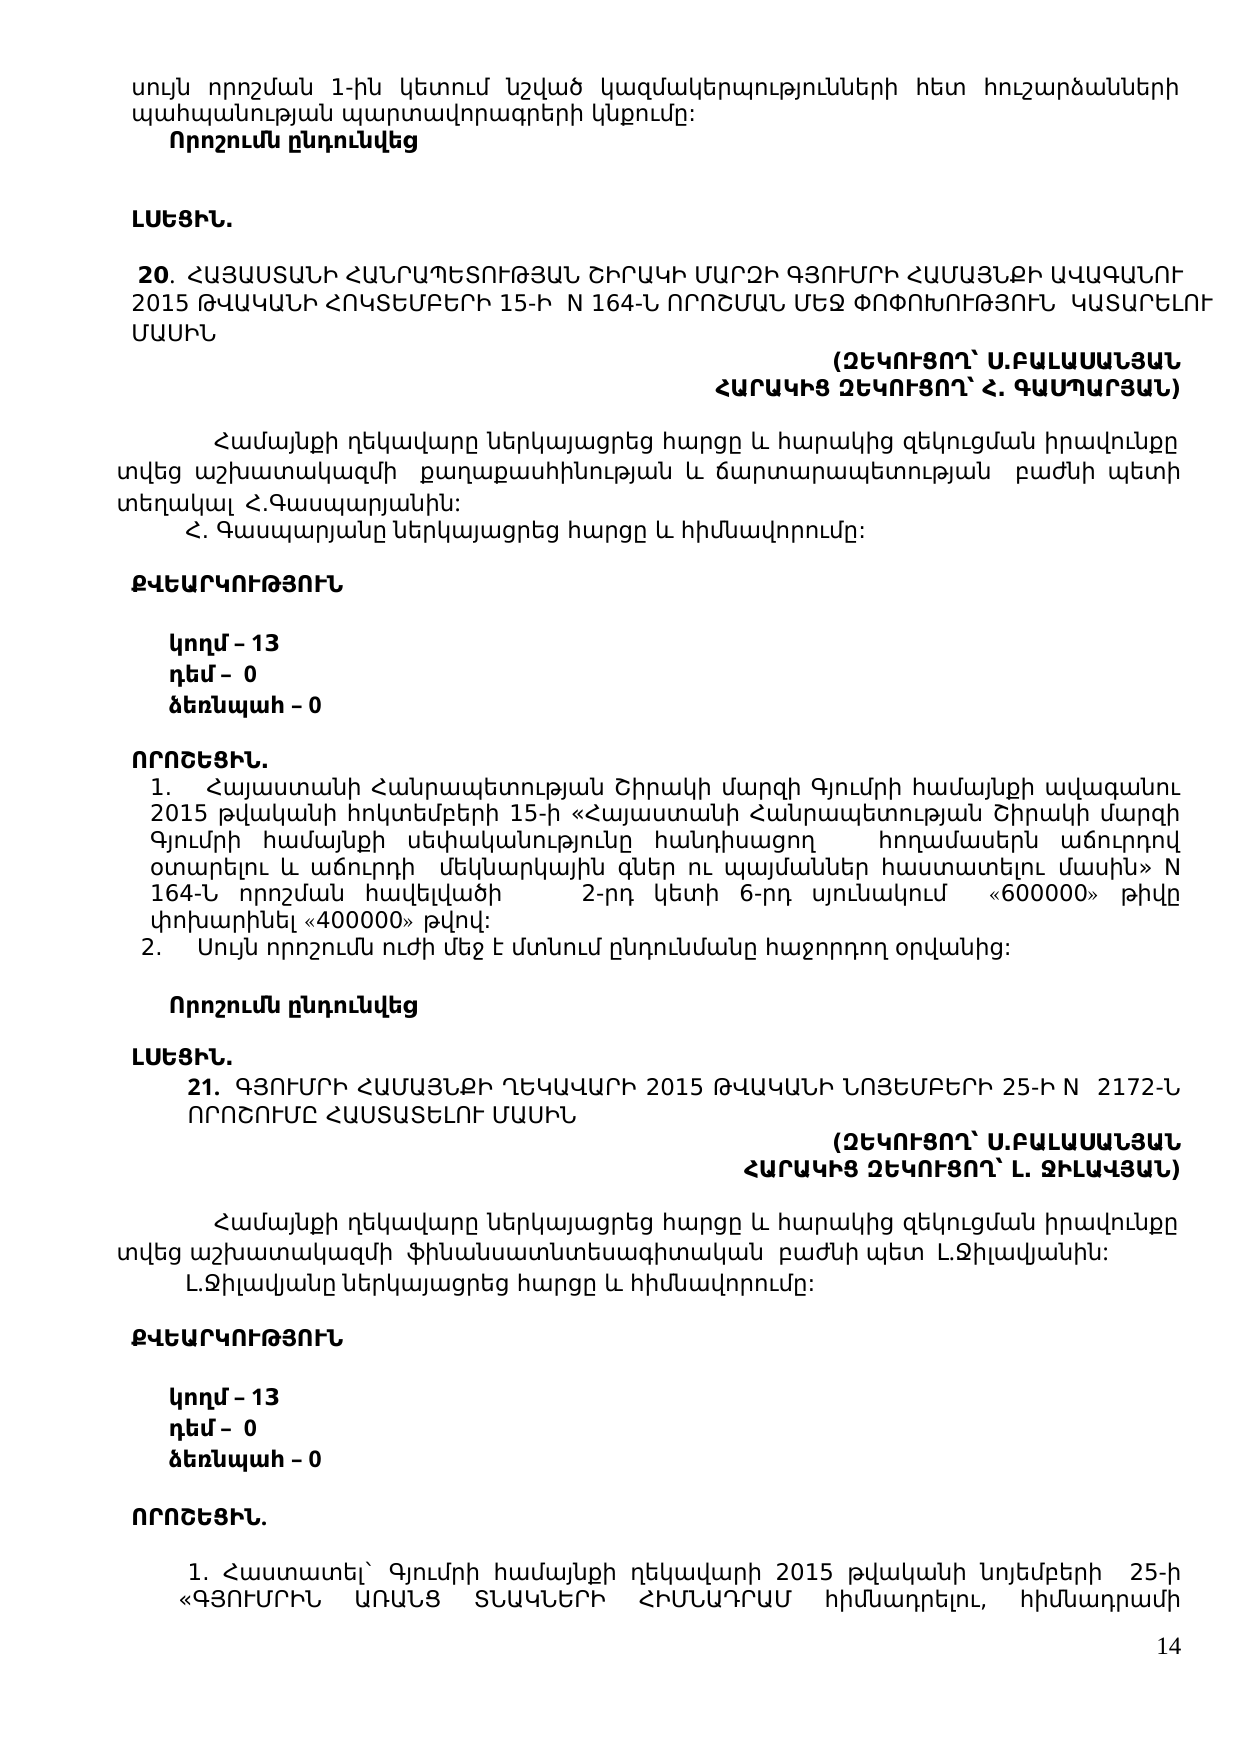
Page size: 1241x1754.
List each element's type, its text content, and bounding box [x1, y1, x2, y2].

list Հայաստանի Հանրապետության Շիրակի մարզի Գյումրի համայնքի ավագանու 2015 թվականի հոկտեմբերի 15-ի «Հայաստանի Հանրապետության Շիրակի մարզի Գյումրի համայնքի սեփականությունը հանդիսացող հողամասերն աճուրդով օտարելու և աճուրդի մեկնարկային գներ ու պայմաններ հաստատելու մասին» N 164-Ն որոշման հավելվածի 2-րդ կետի 6-րդ սյունակում 600000 թիվը փոխարինել 400000 թվով: [150, 774, 1181, 934]
text ՀԱՐԱԿԻՑ ԶԵԿՈՒՑՈՂ՝ Լ. ՋԻԼԱՎՅԱՆ) [131, 1156, 1181, 1182]
text Համայնքի ղեկավարը ներկայացրեց հարցը և հարակից զեկուցման իրավունքը տվեց աշխատակազմի քաղաքասհինության և ճարտարապետության բաժնի պետի տեղակալ Հ.Գասպարյանին: [116, 428, 1181, 518]
text (ԶԵԿՈՒՑՈՂ՝ Ս.ԲԱԼԱՍԱՆՅԱՆ [131, 1129, 1181, 1156]
text Լ.Ջիլավյանը ներկայացրեց հարցը և հիմնավորումը: [116, 1267, 1181, 1298]
list Որոշումն ընդունվեց [169, 992, 1181, 1019]
list Սույն որոշումն ուժի մեջ է մտնում ընդունմանը հաջորդող օրվանից: [141, 934, 1181, 961]
text Համայնքի ղեկավարը ներկայացրեց հարցը և հարակից զեկուցման իրավունքը տվեց աշխատակազմի ֆինանսատնտեսագիտական բաժնի պետ Լ.Ջիլավյանին: [116, 1209, 1181, 1267]
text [131, 74, 1181, 127]
text կողմ – 13 [169, 627, 1181, 658]
text ՈՐՈՇԵՑԻՆ. [131, 1501, 1181, 1532]
text ԼՍԵՑԻՆ. [131, 206, 1181, 233]
text դեմ – 0 [169, 658, 1181, 689]
list Որոշումն ընդունվեց [169, 127, 1181, 154]
text 21. ԳՅՈՒՄՐԻ ՀԱՄԱՅՆՔԻ ՂԵԿԱՎԱՐԻ 2015 ԹՎԱԿԱՆԻ ՆՈՅԵՄԲԵՐԻ 25-Ի N 2172-Ն ՈՐՈՇՈՒՄԸ ՀԱՍՏԱՏԵԼՈՒ ՄԱՍԻՆ [187, 1071, 1181, 1129]
text Հ. Գասպարյանը ներկայացրեց հարցը և հիմնավորումը: [116, 518, 1181, 544]
text ՔՎԵԱՐԿՈՒԹՅՈՒՆ [131, 571, 1181, 598]
text դեմ – 0 [169, 1412, 1181, 1443]
text ՈՐՈՇԵՑԻՆ. [131, 747, 1181, 774]
text (ԶԵԿՈՒՑՈՂ՝ Ս.ԲԱԼԱՍԱՆՅԱՆ [131, 348, 1181, 375]
text 20. ՀԱՅԱՍՏԱՆԻ ՀԱՆՐԱՊԵՏՈՒԹՅԱՆ ՇԻՐԱԿԻ ՄԱՐԶԻ ԳՅՈՒՄՐԻ ՀԱՄԱՅՆՔԻ ԱՎԱԳԱՆՈՒ 2015 ԹՎԱԿԱՆԻ ՀՈԿՏԵՄԲԵՐԻ 15-Ի N 164-Ն ՈՐՈՇՄԱՆ ՄԵՋ ՓՈՓՈԽՈՒԹՅՈՒՆ ԿԱՏԱՐԵԼՈՒ ՄԱՍԻՆ [131, 259, 1226, 348]
text ՔՎԵԱՐԿՈՒԹՅՈՒՆ [131, 1325, 1181, 1352]
text ԼՍԵՑԻՆ. [131, 1044, 1181, 1071]
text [178, 1559, 1181, 1612]
text ձեռնպահ – 0 [169, 1443, 1181, 1474]
text ձեռնպահ – 0 [169, 689, 1181, 721]
text ՀԱՐԱԿԻՑ ԶԵԿՈՒՑՈՂ՝ Հ. ԳԱՍՊԱՐՅԱՆ) [131, 375, 1181, 402]
text կողմ – 13 [169, 1381, 1181, 1412]
